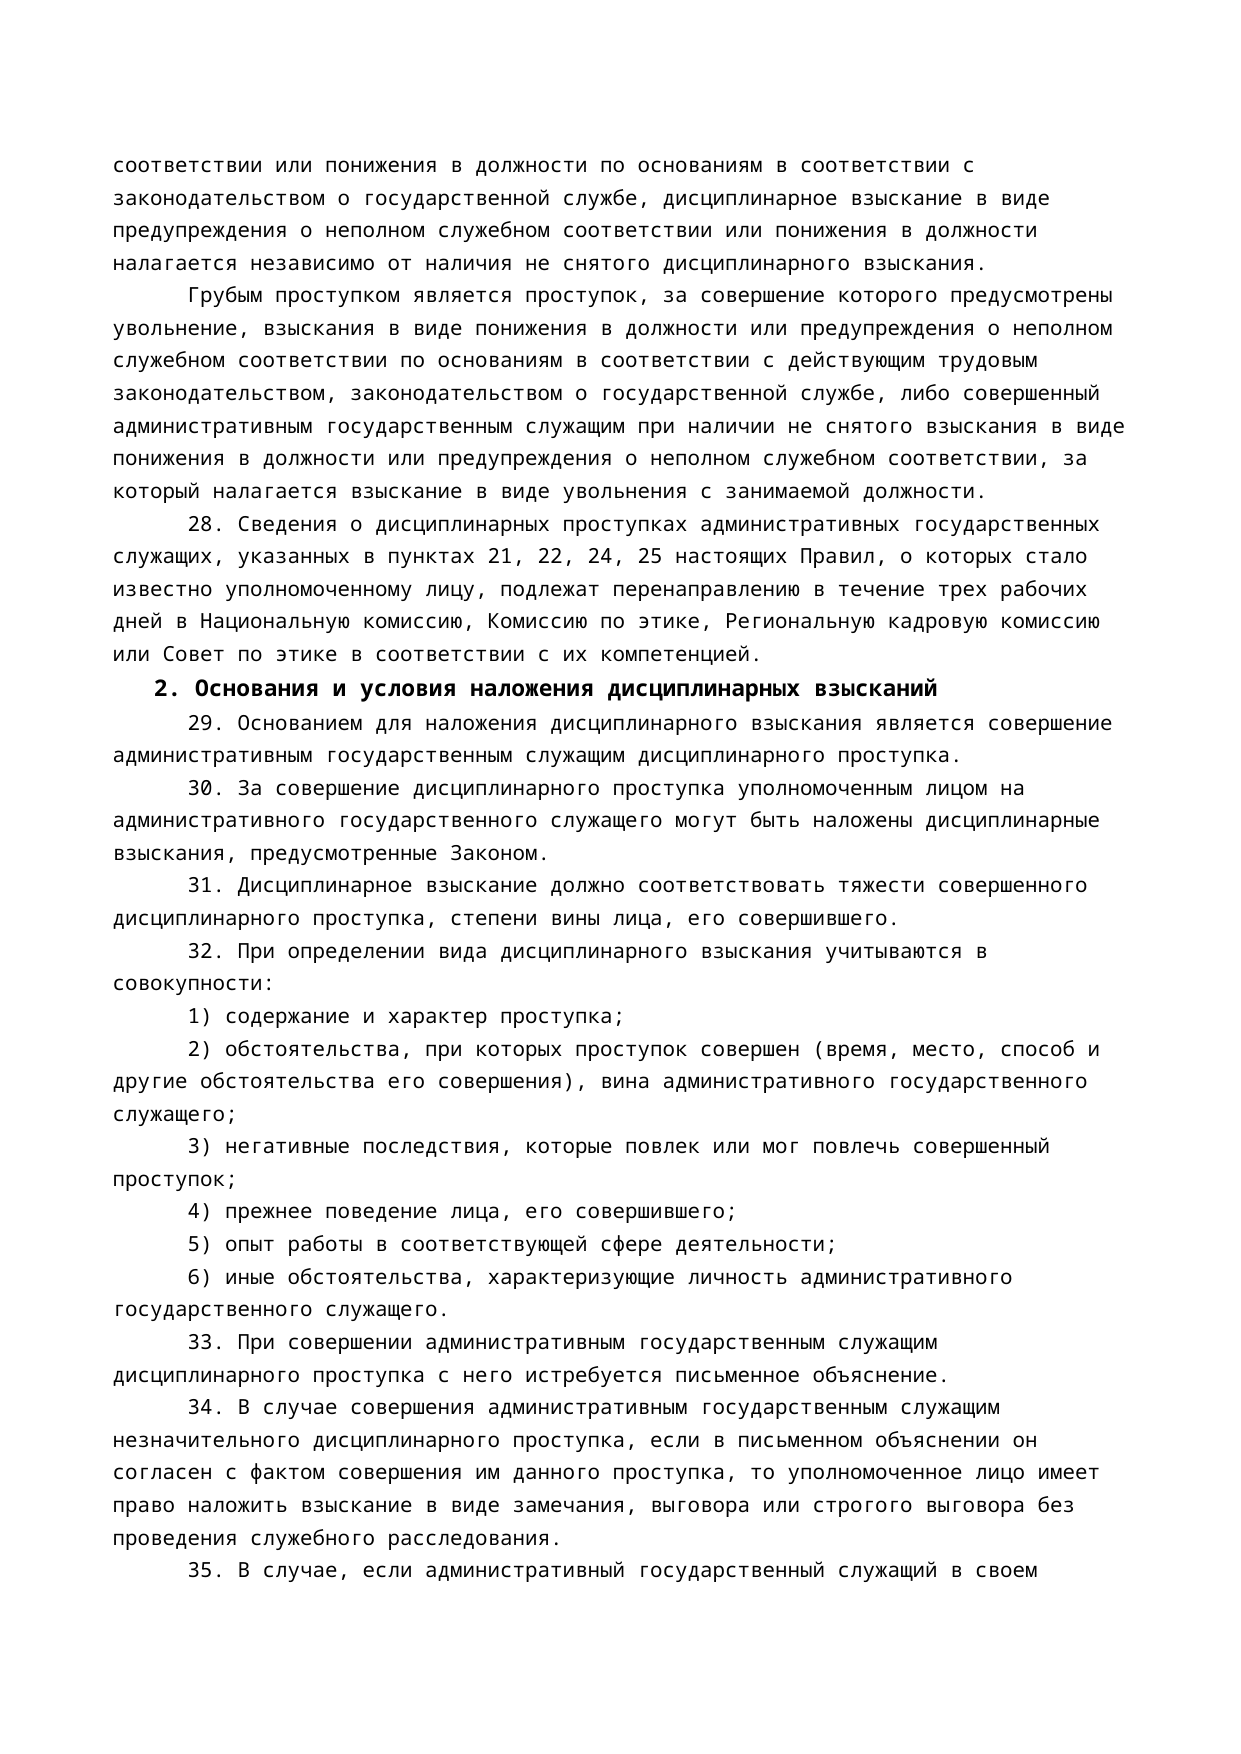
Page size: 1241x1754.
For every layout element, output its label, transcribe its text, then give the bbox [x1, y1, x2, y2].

text 2. Основания и условия наложения дисциплинарных взысканий [112, 672, 1128, 703]
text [112, 708, 1128, 1584]
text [112, 150, 1128, 667]
